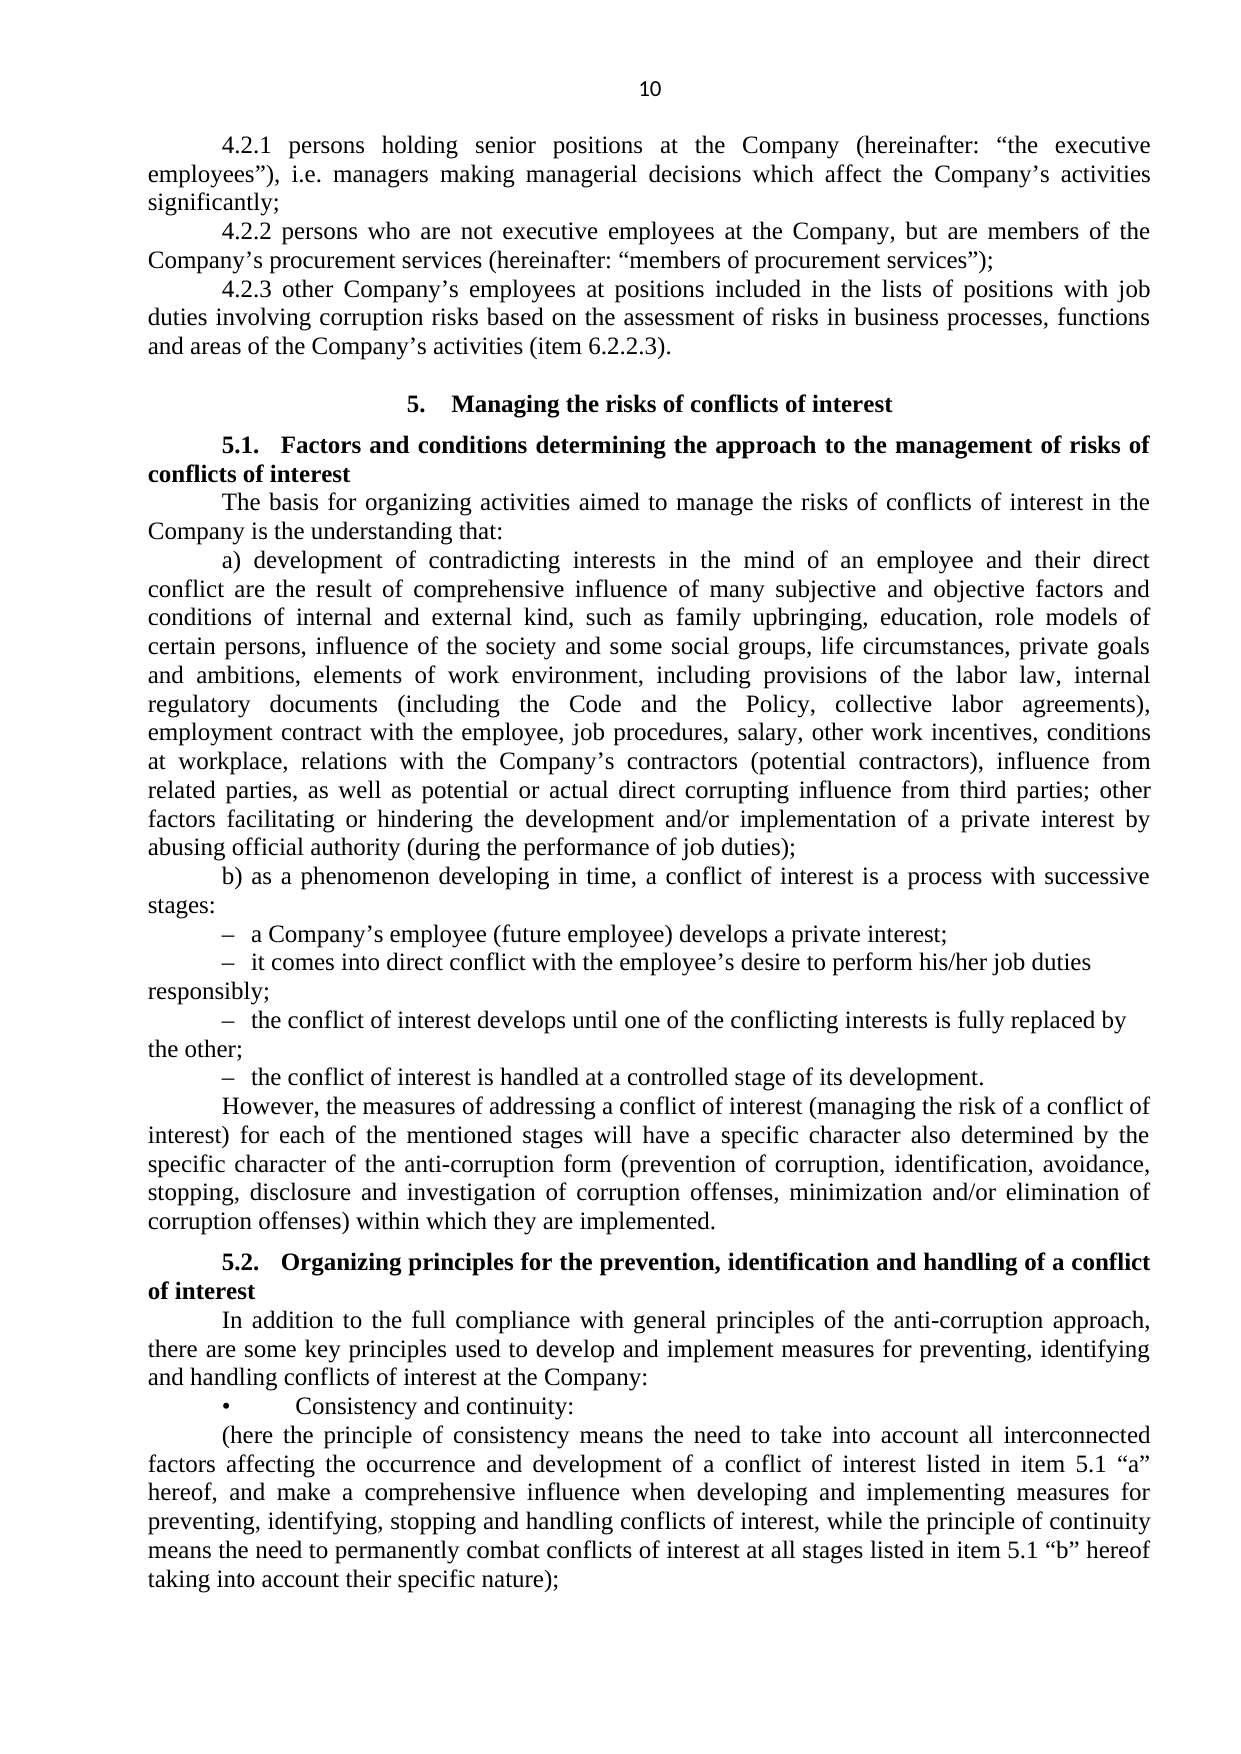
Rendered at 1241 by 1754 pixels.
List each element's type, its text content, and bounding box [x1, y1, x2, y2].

text The basis for organizing activities aimed to manage the risks of conflicts of interest in the Company is the understanding that: [148, 487, 1152, 545]
text – the conflict of interest is handled at a controlled stage of its development. [148, 1062, 1152, 1091]
text In addition to the full compliance with general principles of the anti-corruption approach, there are some key principles used to develop and implement measures for preventing, identifying and handling conflicts of interest at the Company: [148, 1305, 1152, 1391]
text 5.2. Organizing principles for the prevention, identification and handling of a conflict of interest [148, 1247, 1152, 1305]
text 4.2.3 other Company’s employees at positions included in the lists of positions with job duties involving corruption risks based on the assessment of risks in business processes, functions and areas of the Company’s activities (item 6.2.2.3). [148, 274, 1152, 360]
text However, the measures of addressing a conflict of interest (managing the risk of a conflict of interest) for each of the mentioned stages will have a specific character also determined by the specific character of the anti-corruption form (prevention of corruption, identification, avoidance, stopping, disclosure and investigation of corruption offenses, minimization and/or elimination of corruption offenses) within which they are implemented. [148, 1091, 1152, 1235]
text – a Company’s employee (future employee) develops a private interest; [148, 919, 1152, 947]
text 4.2.1 persons holding senior positions at the Company (hereinafter: “the executive employees”), i.e. managers making managerial decisions which affect the Company’s activities significantly; [148, 130, 1152, 216]
text – it comes into direct conflict with the employee’s desire to perform his/her job duties responsibly; [148, 947, 1152, 1005]
text 5.1. Factors and conditions determining the approach to the management of risks of conflicts of interest [148, 430, 1152, 487]
text 4.2.2 persons who are not executive employees at the Company, but are members of the Company’s procurement services (hereinafter: “members of procurement services”); [148, 216, 1152, 274]
text a) development of contradicting interests in the mind of an employee and their direct conflict are the result of comprehensive influence of many subjective and objective factors and conditions of internal and external kind, such as family upbringing, education, role models of certain persons, influence of the society and some social groups, life circumstances, private goals and ambitions, elements of work environment, including provisions of the labor law, internal regulatory documents (including the Code and the Policy, collective labor agreements), employment contract with the employee, job procedures, salary, other work incentives, conditions at workplace, relations with the Company’s contractors (potential contractors), influence from related parties, as well as potential or actual direct corrupting influence from third parties; other factors facilitating or hindering the development and/or implementation of a private interest by abusing official authority (during the performance of job duties); [148, 545, 1152, 861]
list Consistency and continuity: [148, 1391, 1152, 1420]
text – the conflict of interest develops until one of the conflicting interests is fully replaced by the other; [148, 1005, 1152, 1062]
text b) as a phenomenon developing in time, a conflict of interest is a process with successive stages: [148, 861, 1152, 919]
text (here the principle of consistency means the need to take into account all interconnected factors affecting the occurrence and development of a conflict of interest listed in item 5.1 “a” hereof, and make a comprehensive influence when developing and implementing measures for preventing, identifying, stopping and handling conflicts of interest, while the principle of continuity means the need to permanently combat conflicts of interest at all stages listed in item 5.1 “b” hereof taking into account their specific nature); [148, 1420, 1152, 1592]
text 5. Managing the risks of conflicts of interest [148, 389, 1152, 417]
